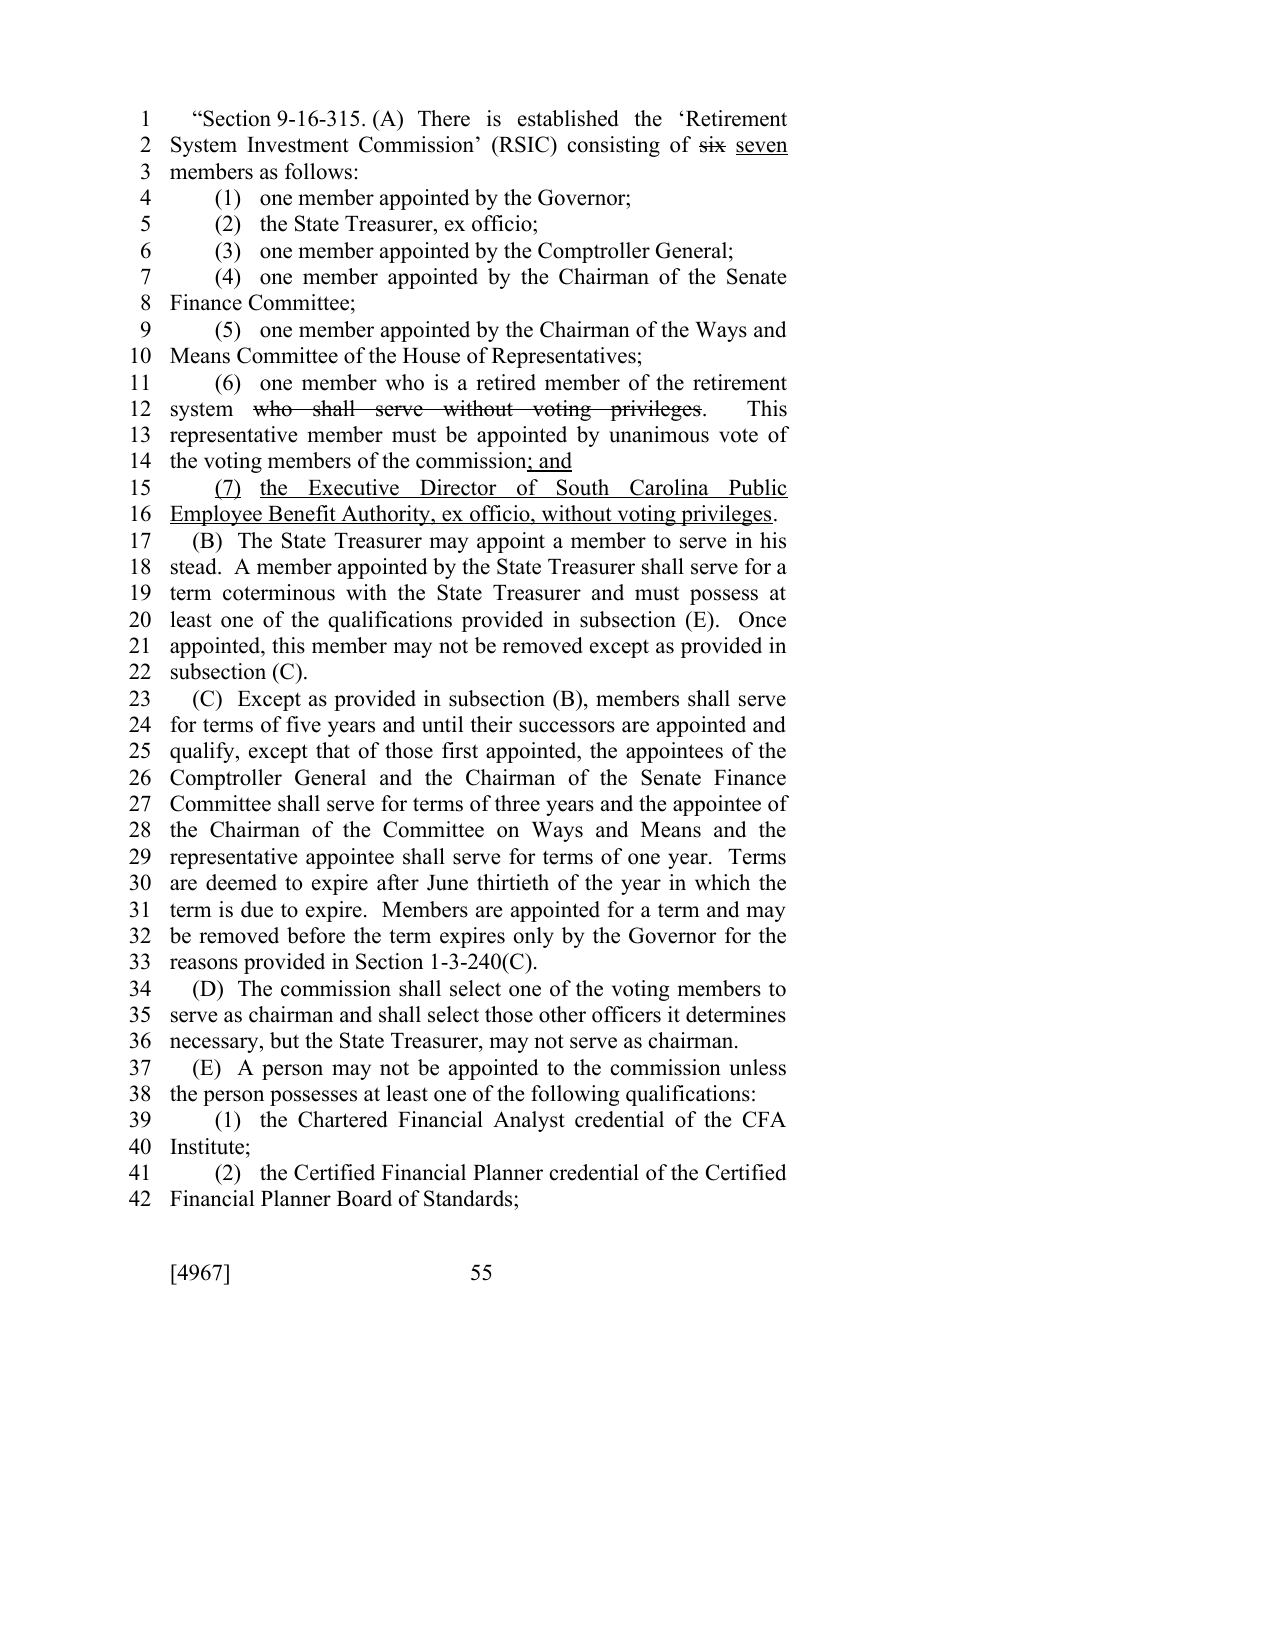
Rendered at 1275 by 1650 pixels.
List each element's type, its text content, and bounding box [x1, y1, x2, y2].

text (D) The commission shall select one of the voting members to serve as chairman and shall select those other officers it determines necessary, but the State Treasurer, may not serve as chairman. [169, 975, 787, 1054]
text (C) Except as provided in subsection (B), members shall serve for terms of five years and until their successors are appointed and qualify, except that of those first appointed, the appointees of the Comptroller General and the Chairman of the Senate Finance Committee shall serve for terms of three years and the appointee of the Chairman of the Committee on Ways and Means and the representative appointee shall serve for terms of one year. Terms are deemed to expire after June thirtieth of the year in which the term is due to expire. Members are appointed for a term and may be removed before the term expires only by the Governor for the reasons provided in Section 1-3-240(C). [169, 685, 787, 975]
text (1) the Chartered Financial Analyst credential of the CFA Institute; [169, 1106, 787, 1159]
text (B) The State Treasurer may appoint a member to serve in his stead. A member appointed by the State Treasurer shall serve for a term coterminous with the State Treasurer and must possess at least one of the qualifications provided in subsection (E). Once appointed, this member may not be removed except as provided in subsection (C). [169, 527, 787, 685]
text (5) one member appointed by the Chairman of the Ways and Means Committee of the House of Representatives; [169, 316, 787, 368]
text (3) one member appointed by the Comptroller General; [169, 237, 787, 263]
text (2) the Certified Financial Planner credential of the Certified Financial Planner Board of Standards; [169, 1159, 787, 1212]
text “Section 9-16-315. (A) There is established the ‘Retirement System Investment Commission’ (RSIC) consisting of six seven members as follows: [169, 105, 787, 184]
text (4) one member appointed by the Chairman of the Senate Finance Committee; [169, 263, 787, 316]
text (2) the State Treasurer, ex officio; [169, 210, 787, 237]
text (1) one member appointed by the Governor; [169, 184, 787, 210]
text (E) A person may not be appointed to the commission unless the person possesses at least one of the following qualifications: [169, 1054, 787, 1106]
text (7) the Executive Director of South Carolina Public Employee Benefit Authority, ex officio, without voting privileges. [169, 474, 787, 527]
text (6) one member who is a retired member of the retirement system who shall serve without voting privileges. This representative member must be appointed by unanimous vote of the voting members of the commission; and [169, 368, 787, 474]
